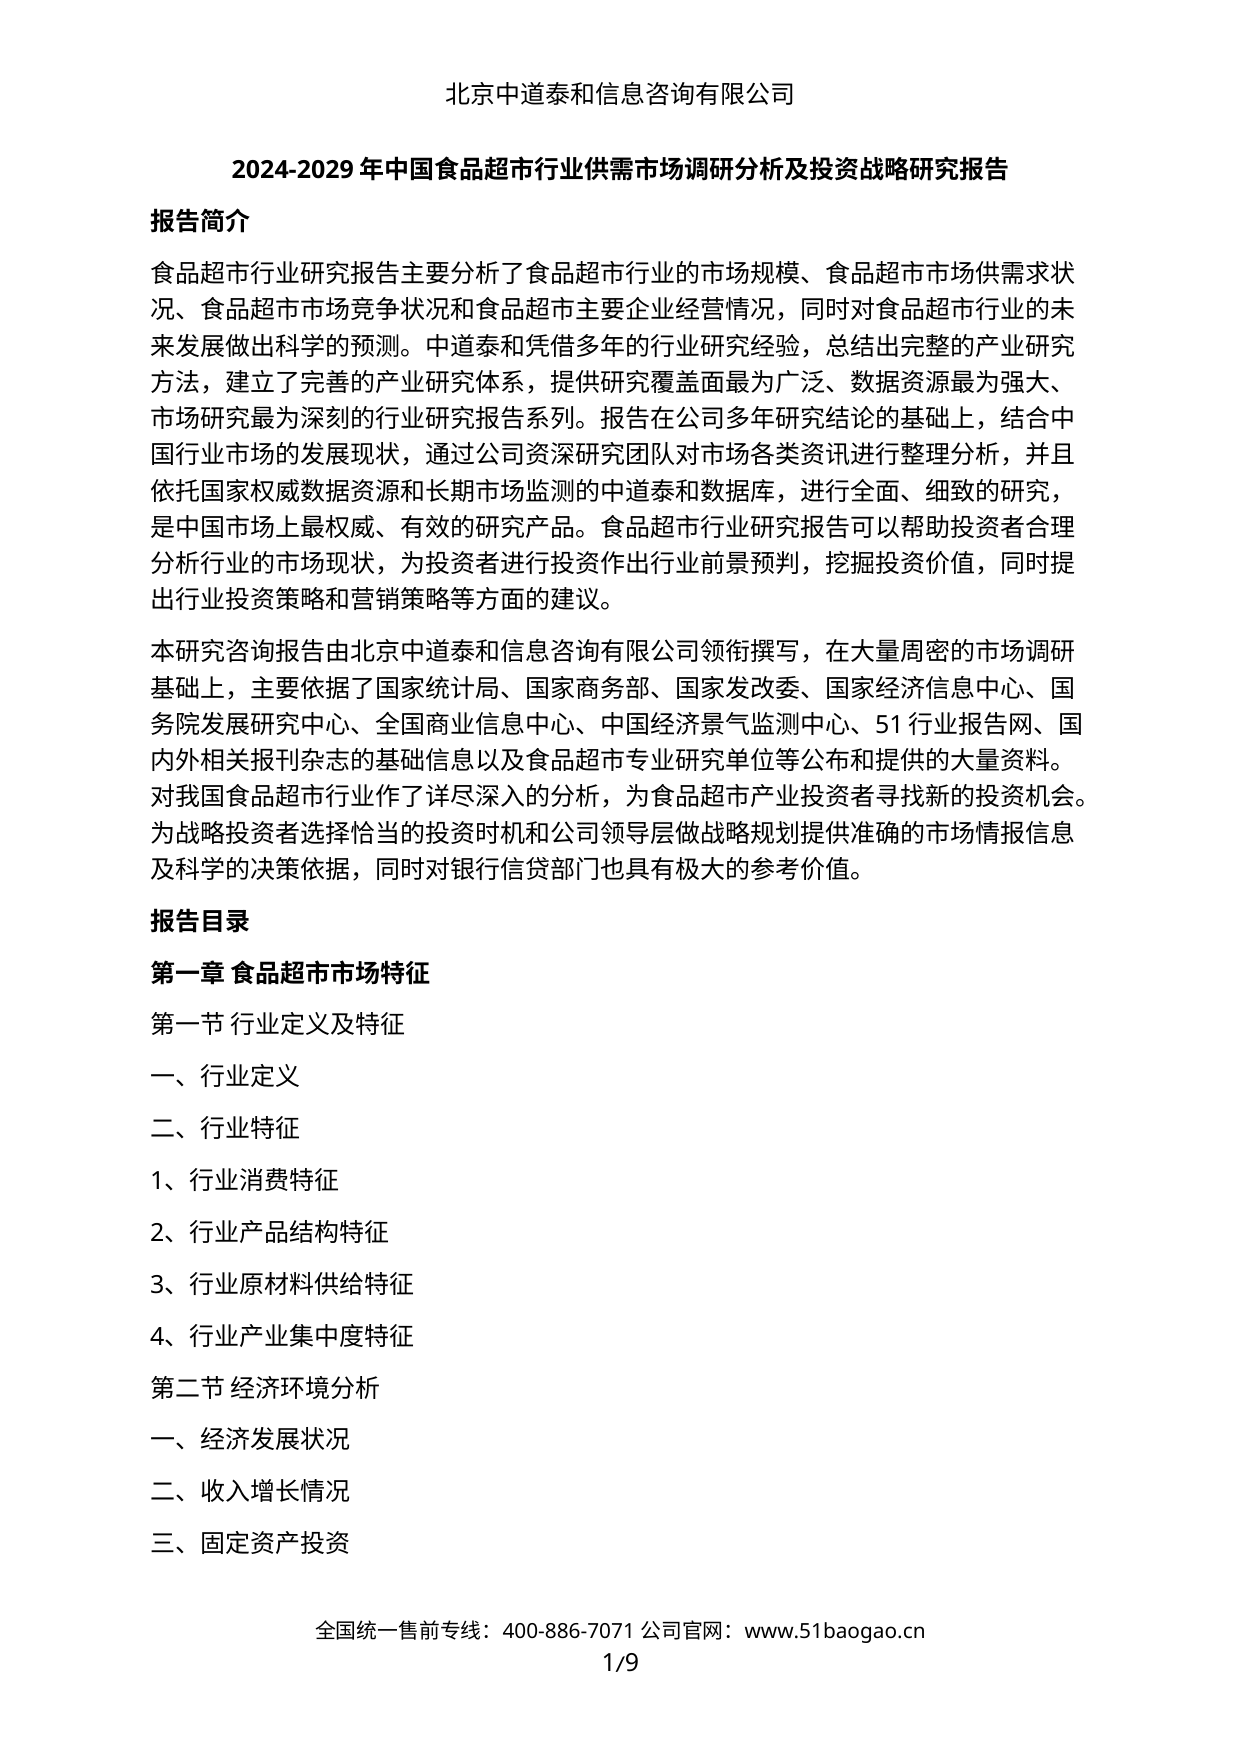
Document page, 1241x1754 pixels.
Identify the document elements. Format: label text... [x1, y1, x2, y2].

text 3、行业原材料供给特征 [150, 1264, 1090, 1301]
text 一、行业定义 [150, 1057, 1090, 1093]
text 1、行业消费特征 [150, 1161, 1090, 1197]
text 第一节 行业定义及特征 [150, 1005, 1090, 1041]
text 报告简介 [150, 202, 1090, 238]
text 一、经济发展状况 [150, 1420, 1090, 1456]
text 报告目录 [150, 901, 1090, 937]
text 第一章 食品超市市场特征 [150, 953, 1090, 989]
text 二、收入增长情况 [150, 1472, 1090, 1508]
text 本研究咨询报告由北京中道泰和信息咨询有限公司领衔撰写，在大量周密的市场调研基础上，主要依据了国家统计局、国家商务部、国家发改委、国家经济信息中心、国务院发展研究中心、全国商业信息中心、中国经济景气监测中心、51行业报告网、国内外相关报刊杂志的基础信息以及食品超市专业研究单位等公布和提供的大量资料。对我国食品超市行业作了详尽深入的分析，为食品超市产业投资者寻找新的投资机会。为战略投资者选择恰当的投资时机和公司领导层做战略规划提供准确的市场情报信息及科学的决策依据，同时对银行信贷部门也具有极大的参考价值。 [150, 632, 1090, 886]
text 第二节 经济环境分析 [150, 1368, 1090, 1404]
text 三、固定资产投资 [150, 1524, 1090, 1560]
text 食品超市行业研究报告主要分析了食品超市行业的市场规模、食品超市市场供需求状况、食品超市市场竞争状况和食品超市主要企业经营情况，同时对食品超市行业的未来发展做出科学的预测。中道泰和凭借多年的行业研究经验，总结出完整的产业研究方法，建立了完善的产业研究体系，提供研究覆盖面最为广泛、数据资源最为强大、市场研究最为深刻的行业研究报告系列。报告在公司多年研究结论的基础上，结合中国行业市场的发展现状，通过公司资深研究团队对市场各类资讯进行整理分析，并且依托国家权威数据资源和长期市场监测的中道泰和数据库，进行全面、细致的研究，是中国市场上最权威、有效的研究产品。食品超市行业研究报告可以帮助投资者合理分析行业的市场现状，为投资者进行投资作出行业前景预判，挖掘投资价值，同时提出行业投资策略和营销策略等方面的建议。 [150, 254, 1090, 616]
text 4、行业产业集中度特征 [150, 1316, 1090, 1352]
text 二、行业特征 [150, 1109, 1090, 1145]
text 2、行业产品结构特征 [150, 1212, 1090, 1249]
text 2024-2029年中国食品超市行业供需市场调研分析及投资战略研究报告 [150, 150, 1090, 186]
